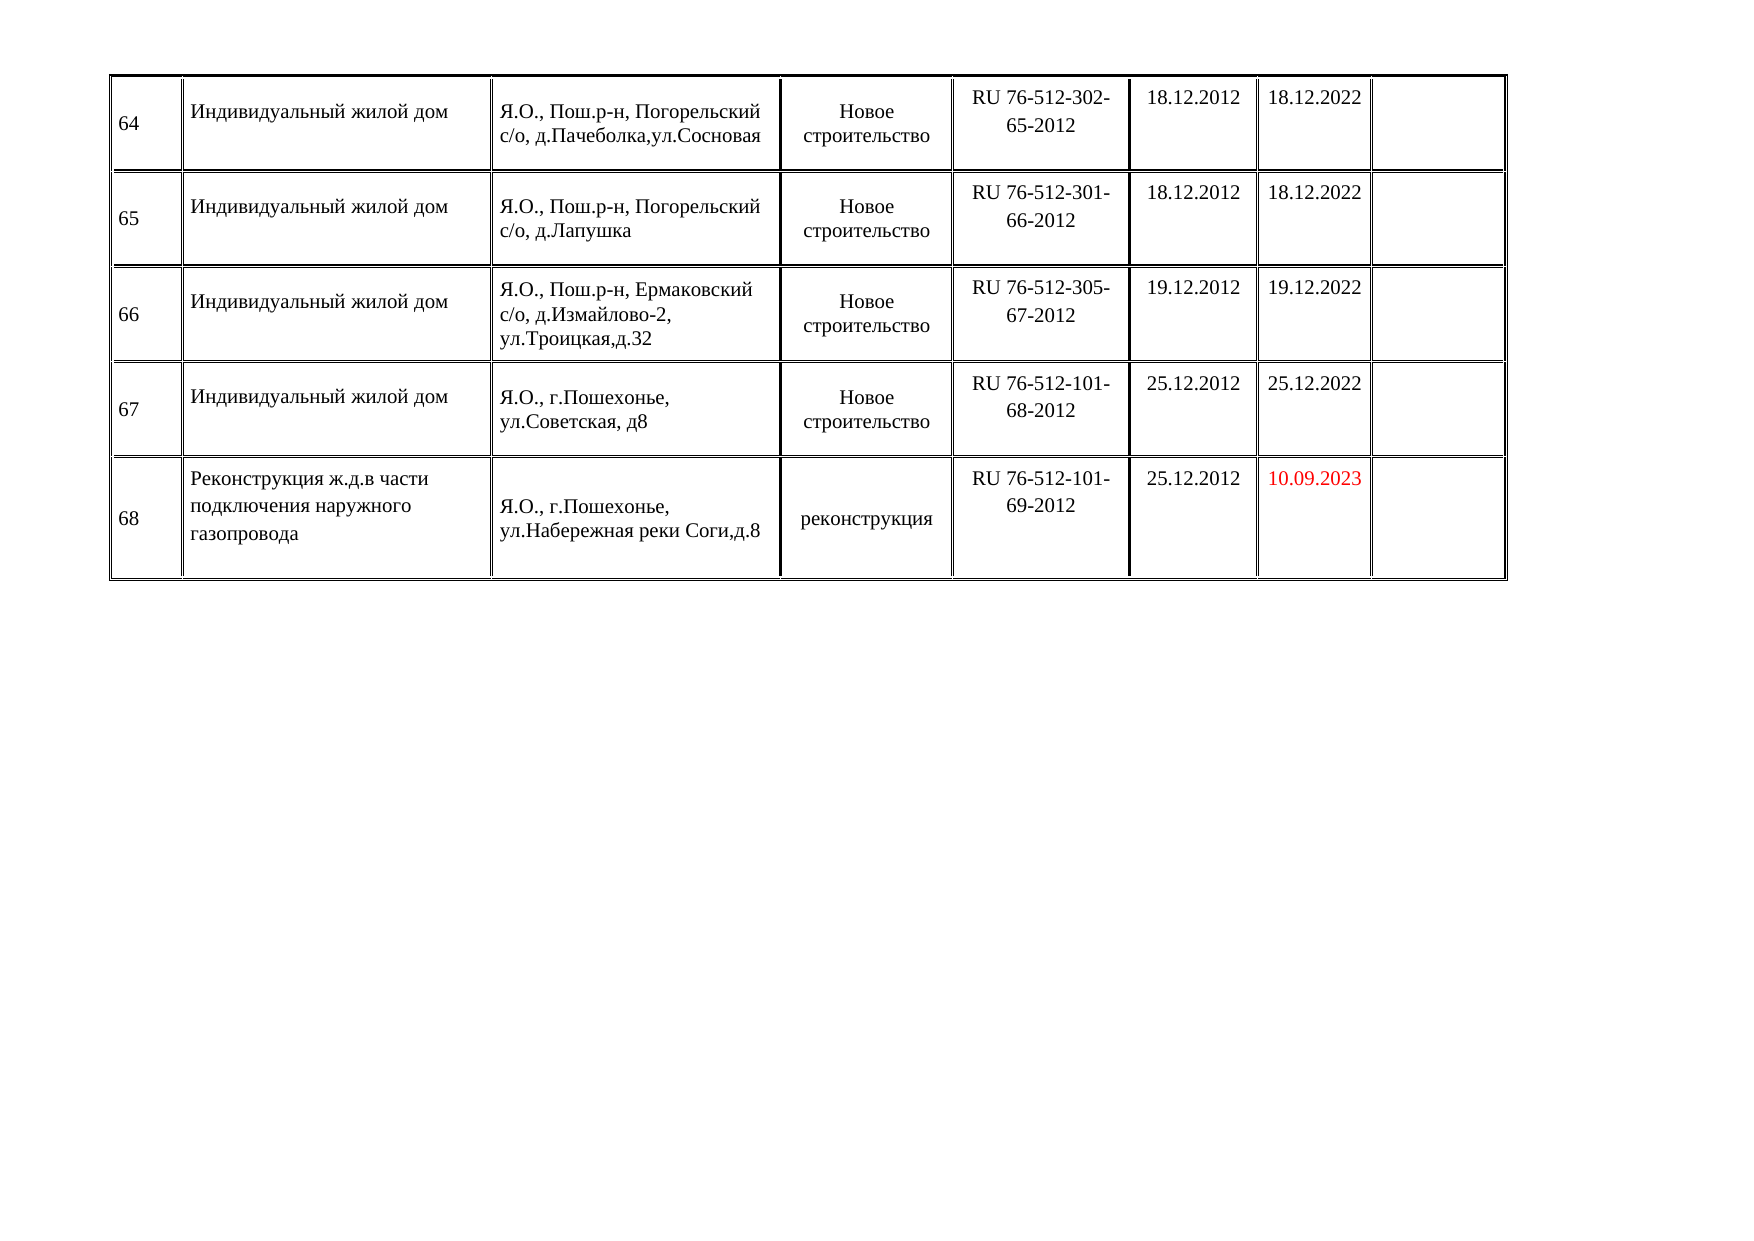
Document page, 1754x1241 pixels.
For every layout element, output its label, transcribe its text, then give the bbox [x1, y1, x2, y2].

table_cell Новое строительство [780, 77, 953, 169]
table_cell Новое строительство [782, 173, 951, 264]
table_cell [1371, 455, 1506, 577]
table_cell Я.О., г.Пошехонье, ул.Советская, д8 [493, 363, 779, 455]
table_cell Я.О., Пош.р-н, Ермаковский с/о, д.Измайлово-2, ул.Троицкая,д.32 [493, 268, 779, 359]
table_cell 18.12.2012 [1131, 173, 1256, 264]
table_cell 64 [112, 77, 182, 169]
table_cell Индивидуальный жилой дом [184, 268, 490, 359]
table_cell 10.09.2023 [1258, 458, 1371, 577]
table_cell 18.12.2012 [1129, 77, 1258, 169]
table_cell [1373, 169, 1505, 264]
table_cell RU 76-512-302-65-2012 [953, 77, 1129, 169]
table_cell 19.12.2022 [1259, 268, 1370, 359]
table_cell Индивидуальный жилой дом [184, 363, 490, 455]
table_cell RU 76-512-305-67-2012 [954, 268, 1128, 359]
table_cell 25.12.2012 [1129, 458, 1258, 577]
table_cell Я.О., г.Пошехонье, ул.Набережная реки Соги,д.8 [492, 458, 780, 577]
table_cell [1373, 264, 1505, 359]
table_cell Индивидуальный жилой дом [184, 173, 490, 264]
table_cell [183, 77, 492, 169]
table_cell Я.О., Пош.р-н, Погорельский с/о, д.Пачеболка,ул.Сосновая [492, 77, 780, 169]
table_cell 68 [110, 455, 182, 577]
table_cell Новое строительство [782, 268, 951, 359]
table_cell RU 76-512-301-66-2012 [954, 173, 1128, 264]
table_cell RU 76-512-101-69-2012 [953, 458, 1129, 577]
table_cell 25.12.2022 [1259, 363, 1370, 455]
table_cell 65 [112, 169, 181, 264]
table_cell Реконструкция ж.д.в части подключения наружного газопровода [183, 458, 492, 577]
table_cell реконструкция [780, 458, 953, 577]
table_cell Новое строительство [782, 363, 951, 455]
table_cell 18.12.2022 [1259, 173, 1370, 264]
table_cell 66 [112, 264, 181, 359]
table_cell [1373, 360, 1505, 455]
table_cell [1371, 77, 1504, 169]
table_cell 25.12.2012 [1131, 363, 1256, 455]
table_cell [493, 173, 779, 264]
table_cell 18.12.2022 [1258, 77, 1371, 169]
table_cell 67 [112, 360, 181, 455]
table_cell 19.12.2012 [1131, 268, 1256, 359]
table_cell RU 76-512-101-68-2012 [954, 363, 1128, 455]
